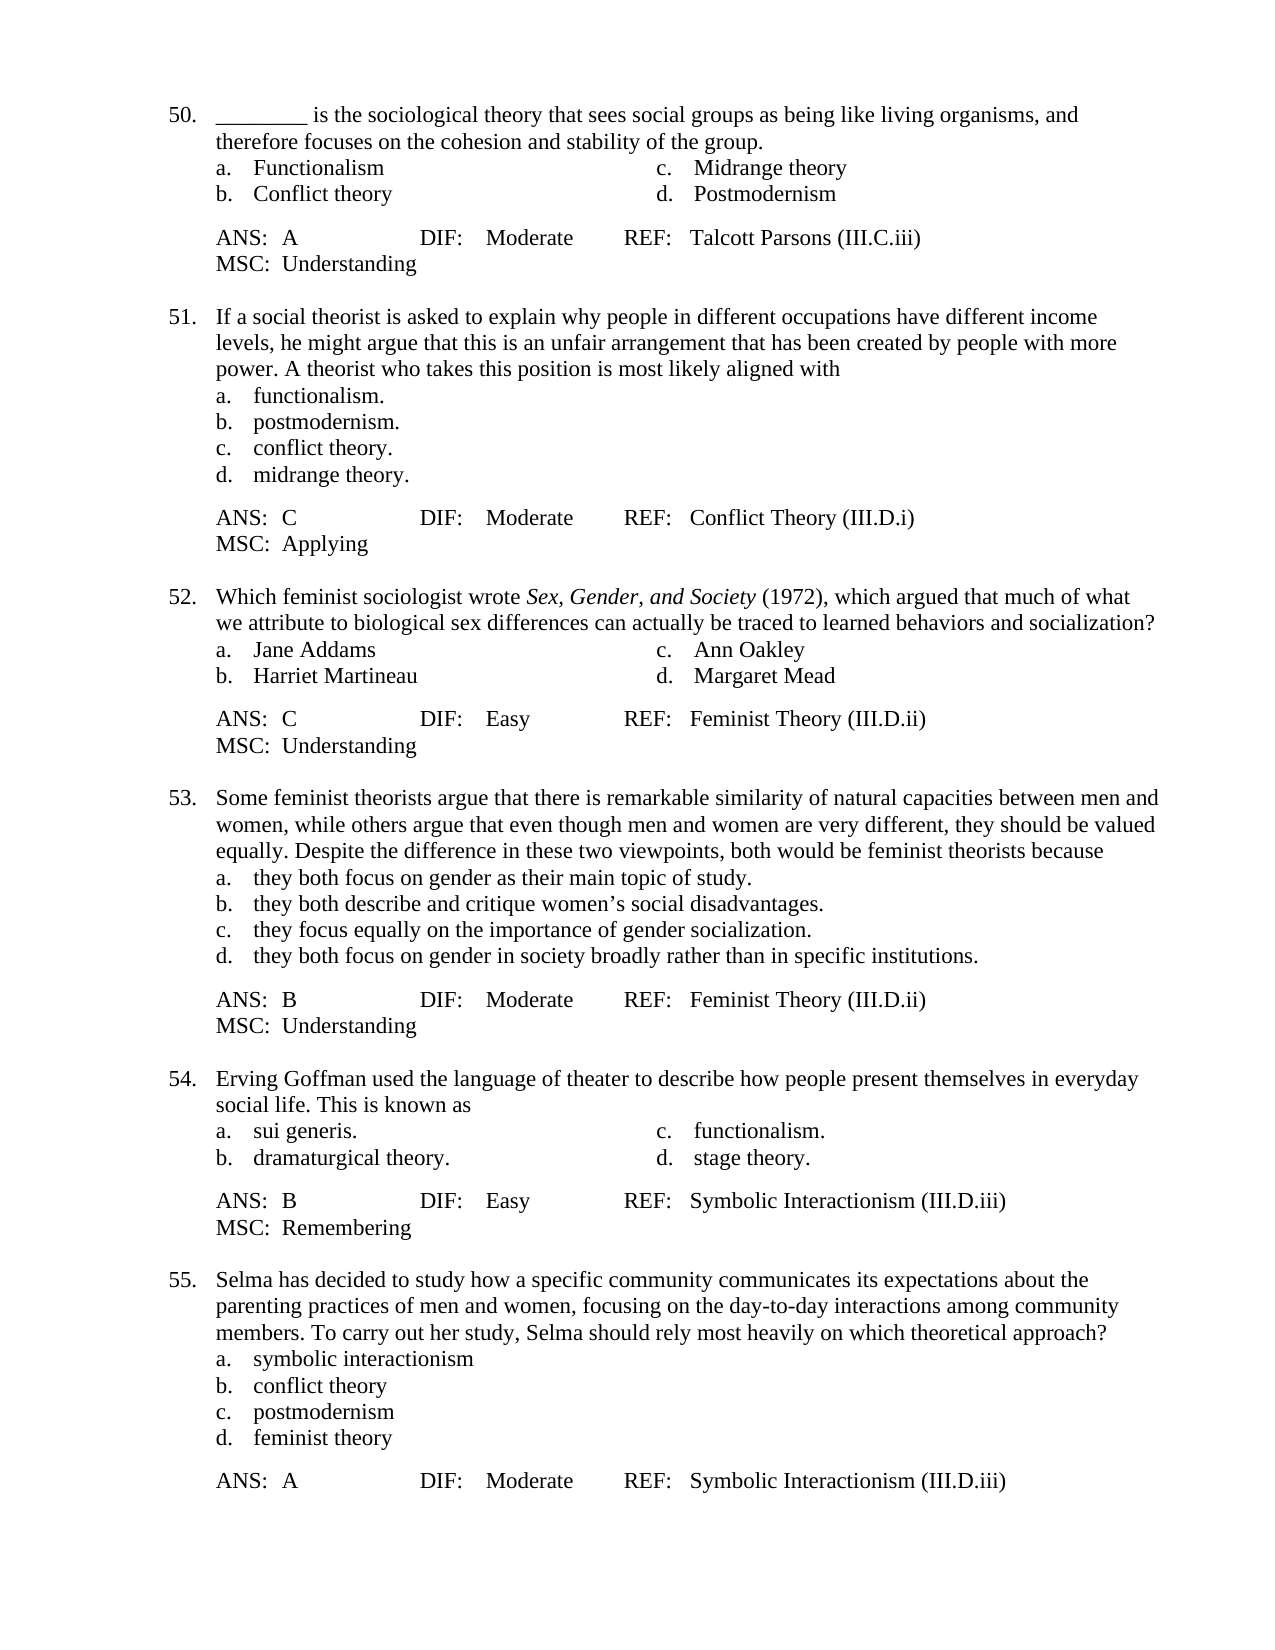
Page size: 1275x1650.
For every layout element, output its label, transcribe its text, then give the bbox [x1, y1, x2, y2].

table_cell Postmodernism [689, 180, 1092, 207]
table_cell d. [652, 1144, 689, 1170]
text 54. Erving Goffman used the language of theater to describe how people present themselves in everyday social life. This is known as [150, 1065, 1162, 1118]
table_cell Conflict theory [249, 180, 652, 207]
table_cell conflict theory [249, 1372, 1092, 1398]
table_cell d. [211, 461, 248, 487]
table_cell c. [211, 435, 248, 461]
table_cell stage theory. [689, 1144, 1092, 1170]
table_cell feminist theory [249, 1424, 1092, 1451]
table_header c. [652, 154, 689, 180]
text MSC: Applying [216, 530, 1162, 557]
table_header they both focus on gender as their main topic of study. [249, 864, 1092, 890]
text ANS: B DIF: Easy REF: Symbolic Interactionism (III.D.iii) [216, 1187, 1162, 1213]
table_header c. [652, 636, 689, 662]
text ANS: B DIF: Moderate REF: Feminist Theory (III.D.ii) [216, 986, 1162, 1012]
text 53. Some feminist theorists argue that there is remarkable similarity of natural capacities between men and women, while others argue that even though men and women are very different, they should be valued equally. Despite the difference in these two viewpoints, both would be feminist theorists because [150, 784, 1162, 863]
text 52. Which feminist sociologist wrote Sex, Gender, and Society (1972), which argued that much of what we attribute to biological sex differences can actually be traced to learned behaviors and socialization? [150, 583, 1162, 636]
table_header symbolic interactionism [249, 1345, 1092, 1372]
table_header a. [211, 1345, 248, 1372]
table_header Ann Oakley [689, 636, 1092, 662]
text 55. Selma has decided to study how a specific community communicates its expectations about the parenting practices of men and women, focusing on the day-to-day interactions among community members. To carry out her study, Selma should rely most heavily on which theoretical approach? [150, 1266, 1162, 1345]
table_header a. [211, 1118, 248, 1144]
table_cell Harriet Martineau [249, 662, 652, 688]
text MSC: Remembering [216, 1213, 1162, 1240]
table_cell d. [211, 943, 248, 969]
table_header Midrange theory [689, 154, 1092, 180]
table_cell they focus equally on the importance of gender socialization. [249, 916, 1092, 943]
table_cell Margaret Mead [689, 662, 1092, 688]
table_cell postmodernism [249, 1398, 1092, 1424]
table_cell c. [211, 916, 248, 943]
table_header Functionalism [249, 154, 652, 180]
table_cell midrange theory. [249, 461, 1092, 487]
table_cell b. [211, 890, 248, 916]
table_cell d. [652, 662, 689, 688]
text MSC: Understanding [216, 250, 1162, 276]
table_cell postmodernism. [249, 408, 1092, 434]
table_header a. [211, 382, 248, 408]
text MSC: Understanding [216, 1012, 1162, 1038]
text 51. If a social theorist is asked to explain why people in different occupations have different income levels, he might argue that this is an unfair arrangement that has been created by people with more power. A theorist who takes this position is most likely aligned with [150, 303, 1162, 382]
table_cell b. [211, 408, 248, 434]
table_header sui generis. [249, 1118, 652, 1144]
table_cell b. [211, 180, 248, 207]
table_header a. [211, 864, 248, 890]
text 50. ________ is the sociological theory that sees social groups as being like living organisms, and therefore focuses on the cohesion and stability of the group. [150, 101, 1162, 154]
table_cell d. [211, 1424, 248, 1451]
table_header functionalism. [249, 382, 1092, 408]
table_cell conflict theory. [249, 435, 1092, 461]
table_cell b. [211, 662, 248, 688]
text MSC: Understanding [216, 732, 1162, 758]
table_cell b. [211, 1372, 248, 1398]
table_cell they both focus on gender in society broadly rather than in specific institutions. [249, 943, 1092, 969]
table_header Jane Addams [249, 636, 652, 662]
table_header a. [211, 154, 248, 180]
table_cell c. [211, 1398, 248, 1424]
table_cell d. [652, 180, 689, 207]
table_cell they both describe and critique women’s social disadvantages. [249, 890, 1092, 916]
text ANS: A DIF: Moderate REF: Talcott Parsons (III.C.iii) [216, 224, 1162, 250]
table_header functionalism. [689, 1118, 1092, 1144]
table_header c. [652, 1118, 689, 1144]
table_cell dramaturgical theory. [249, 1144, 652, 1170]
table_header a. [211, 636, 248, 662]
text ANS: C DIF: Easy REF: Feminist Theory (III.D.ii) [216, 705, 1162, 732]
table_cell b. [211, 1144, 248, 1170]
text ANS: C DIF: Moderate REF: Conflict Theory (III.D.i) [216, 504, 1162, 530]
text ANS: A DIF: Moderate REF: Symbolic Interactionism (III.D.iii) [216, 1468, 1162, 1494]
